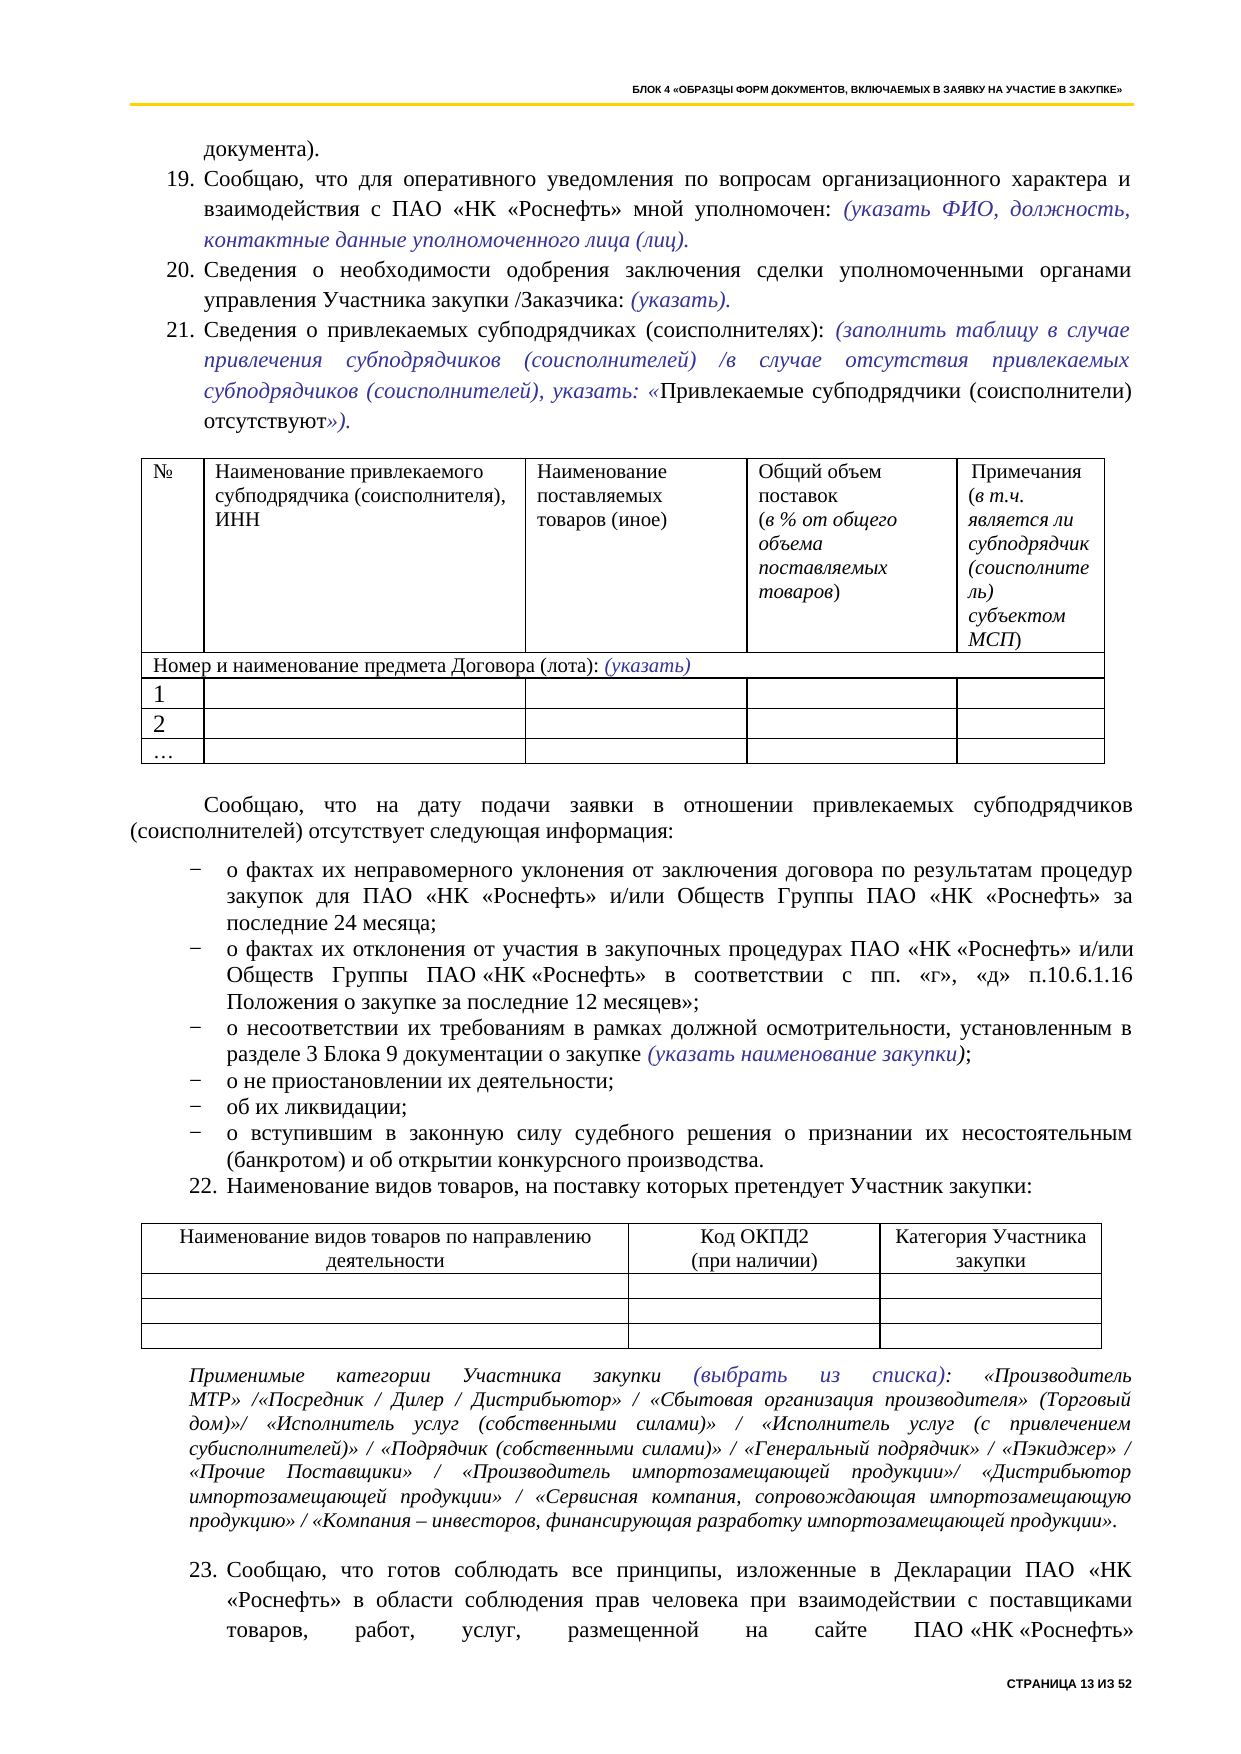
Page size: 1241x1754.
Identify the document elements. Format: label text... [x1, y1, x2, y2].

list о вступившим в законную силу судебного решения о признании их несостоятельным (банкротом) и об открытии конкурсного производства. [189, 1119, 1134, 1172]
table_cell [881, 1274, 1101, 1297]
table_cell [205, 679, 525, 707]
list о несоответствии их требованиям в рамках должной осмотрительности, установленным в разделе 3 Блока 9 документации о закупке (указать наименование закупки); [189, 1014, 1134, 1067]
text Сообщаю, что на дату подачи заявки в отношении привлекаемых субподрядчиков (соисполнителей) отсутствует следующая информация: [130, 791, 1134, 843]
table_header Категория Участника закупки [881, 1224, 1101, 1272]
table_header Наименование привлекаемого субподрядчика (соисполнителя), ИНН [205, 459, 525, 651]
table_cell [748, 679, 956, 707]
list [189, 1556, 1134, 1642]
table_cell [142, 1274, 628, 1297]
table_cell 2 [142, 709, 203, 738]
table_cell [629, 1274, 879, 1297]
list Применимые категории Участника закупки (выбрать из списка): «Производитель МТР» /«Посредник / Дилер / Дистрибьютор» / «Сбытовая организация производителя» (Торговый дом)»/ «Исполнитель услуг (собственными силами)» / «Исполнитель услуг (с привлечением субисполнителей)» / «Подрядчик (собственными силами)» / «Генеральный подрядчик» / «Пэкиджер» / «Прочие Поставщики» / «Производитель импортозамещающей продукции»/ «Дистрибьютор импортозамещающей продукции» / «Сервисная компания, сопровождающая импортозамещающую продукцию» / «Компания – инвесторов, финансирующая разработку импортозамещающей продукции». [189, 1361, 1134, 1532]
list Сведения о привлекаемых субподрядчиках (соисполнителях): (заполнить таблицу в случае привлечения субподрядчиков (соисполнителей) /в случае отсутствия привлекаемых субподрядчиков (соисполнителей), указать: «Привлекаемые субподрядчики (соисполнители) отсутствуют»). [166, 316, 1132, 433]
table_cell [958, 709, 1104, 738]
table_cell Номер и наименование предмета Договора (лота): (указать) [142, 653, 1104, 677]
table_cell [142, 1299, 628, 1322]
list Наименование видов товаров, на поставку которых претендует Участник закупки: [189, 1172, 1132, 1198]
table_header Наименование поставляемых товаров (иное) [526, 459, 746, 651]
list Сведения о необходимости одобрения заключения сделки уполномоченными органами управления Участника закупки /Заказчика: (указать). [166, 256, 1132, 312]
table_cell [526, 709, 746, 738]
table_cell [629, 1324, 879, 1347]
table_header Общий объем поставок (в % от общего объема поставляемых товаров) [748, 459, 956, 651]
table_cell [881, 1324, 1101, 1347]
table_cell [526, 739, 746, 763]
table_cell 1 [142, 679, 203, 707]
table_header Примечания (в т.ч. является ли субподрядчик(соисполнитель) субъектом МСП) [958, 459, 1104, 651]
table_header Наименование видов товаров по направлению деятельности [142, 1224, 628, 1272]
table_cell [748, 709, 956, 738]
table_cell [748, 739, 956, 763]
list о фактах их отклонения от участия в закупочных процедурах ПАО «НК «Роснефть» и/или Обществ Группы ПАО «НК «Роснефть» в соответствии с пп. «г», «д» п.10.6.1.16 Положения о закупке за последние 12 месяцев»; [189, 935, 1134, 1014]
table_cell [958, 739, 1104, 763]
table_cell [629, 1299, 879, 1322]
list о фактах их неправомерного уклонения от заключения договора по результатам процедур закупок для ПАО «НК «Роснефть» и/или Обществ Группы ПАО «НК «Роснефть» за последние 24 месяца; [189, 856, 1134, 935]
table_cell [526, 679, 746, 707]
table_cell [958, 679, 1104, 707]
table_cell … [142, 739, 203, 763]
table_cell [142, 1324, 628, 1347]
list о не приостановлении их деятельности; [189, 1067, 1134, 1093]
table_cell [205, 739, 525, 763]
table_cell [205, 709, 525, 738]
table_header Код ОКПД2 (при наличии) [629, 1224, 879, 1272]
list Сообщаю, что для оперативного уведомления по вопросам организационного характера и взаимодействия с ПАО «НК «Роснефть» мной уполномочен: (указать ФИО, должность, контактные данные уполномоченного лица (лиц). [166, 165, 1132, 252]
table_cell [881, 1299, 1101, 1322]
list об их ликвидации; [189, 1093, 1134, 1119]
table_header № [142, 459, 203, 651]
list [174, 135, 1132, 161]
